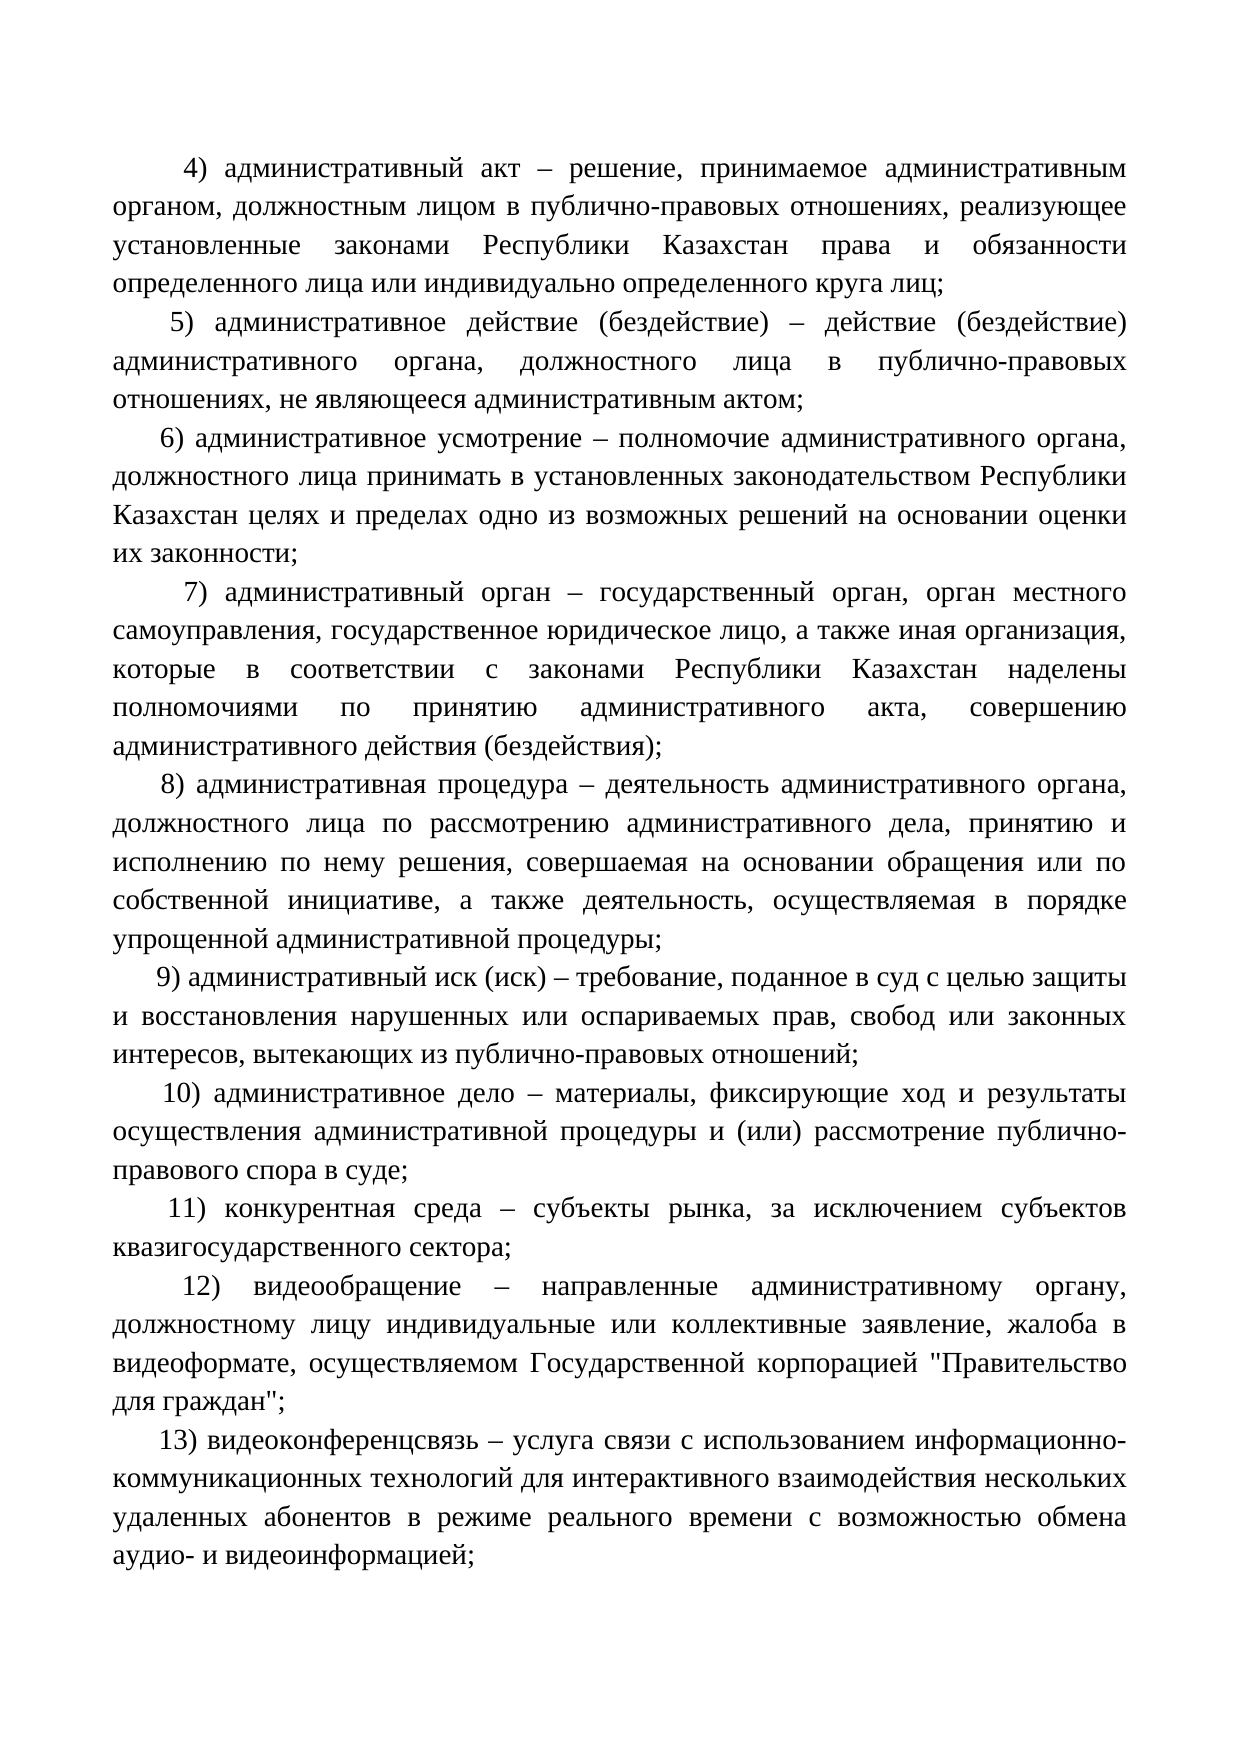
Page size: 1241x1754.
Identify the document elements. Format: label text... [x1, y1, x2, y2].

text 4) административный акт – решение, принимаемое административным органом, должностным лицом в публично-правовых отношениях, реализующее установленные законами Республики Казахстан права и обязанности определенного лица или индивидуально определенного круга лиц; [112, 150, 1128, 299]
text 8) административная процедура – деятельность административного органа, должностного лица по рассмотрению административного дела, принятию и исполнению по нему решения, совершаемая на основании обращения или по собственной инициативе, а также деятельность, осуществляемая в порядке упрощенной административной процедуры; [112, 767, 1128, 954]
text 10) административное дело – материалы, фиксирующие ход и результаты осуществления административной процедуры и (или) рассмотрение публично-правового спора в суде; [112, 1075, 1128, 1186]
text 7) административный орган – государственный орган, орган местного самоуправления, государственное юридическое лицо, а также иная организация, которые в соответствии с законами Республики Казахстан наделены полномочиями по принятию административного акта, совершению административного действия (бездействия); [112, 574, 1128, 762]
text 5) административное действие (бездействие) – действие (бездействие) административного органа, должностного лица в публично-правовых отношениях, не являющееся административным актом; [112, 304, 1128, 415]
text 13) видеоконференцсвязь – услуга связи с использованием информационно-коммуникационных технологий для интерактивного взаимодействия нескольких удаленных абонентов в режиме реального времени с возможностью обмена аудио- и видеоинформацией; [112, 1422, 1128, 1571]
text 12) видеообращение – направленные административному органу, должностному лицу индивидуальные или коллективные заявление, жалоба в видеоформате, осуществляемом Государственной корпорацией "Правительство для граждан"; [112, 1268, 1128, 1417]
text 6) административное усмотрение – полномочие административного органа, должностного лица принимать в установленных законодательством Республики Казахстан целях и пределах одно из возможных решений на основании оценки их законности; [112, 420, 1128, 569]
text 9) административный иск (иск) – требование, поданное в суд с целью защиты и восстановления нарушенных или оспариваемых прав, свобод или законных интересов, вытекающих из публично-правовых отношений; [112, 959, 1128, 1070]
text 11) конкурентная среда – субъекты рынка, за исключением субъектов квазигосударственного сектора; [112, 1191, 1128, 1263]
